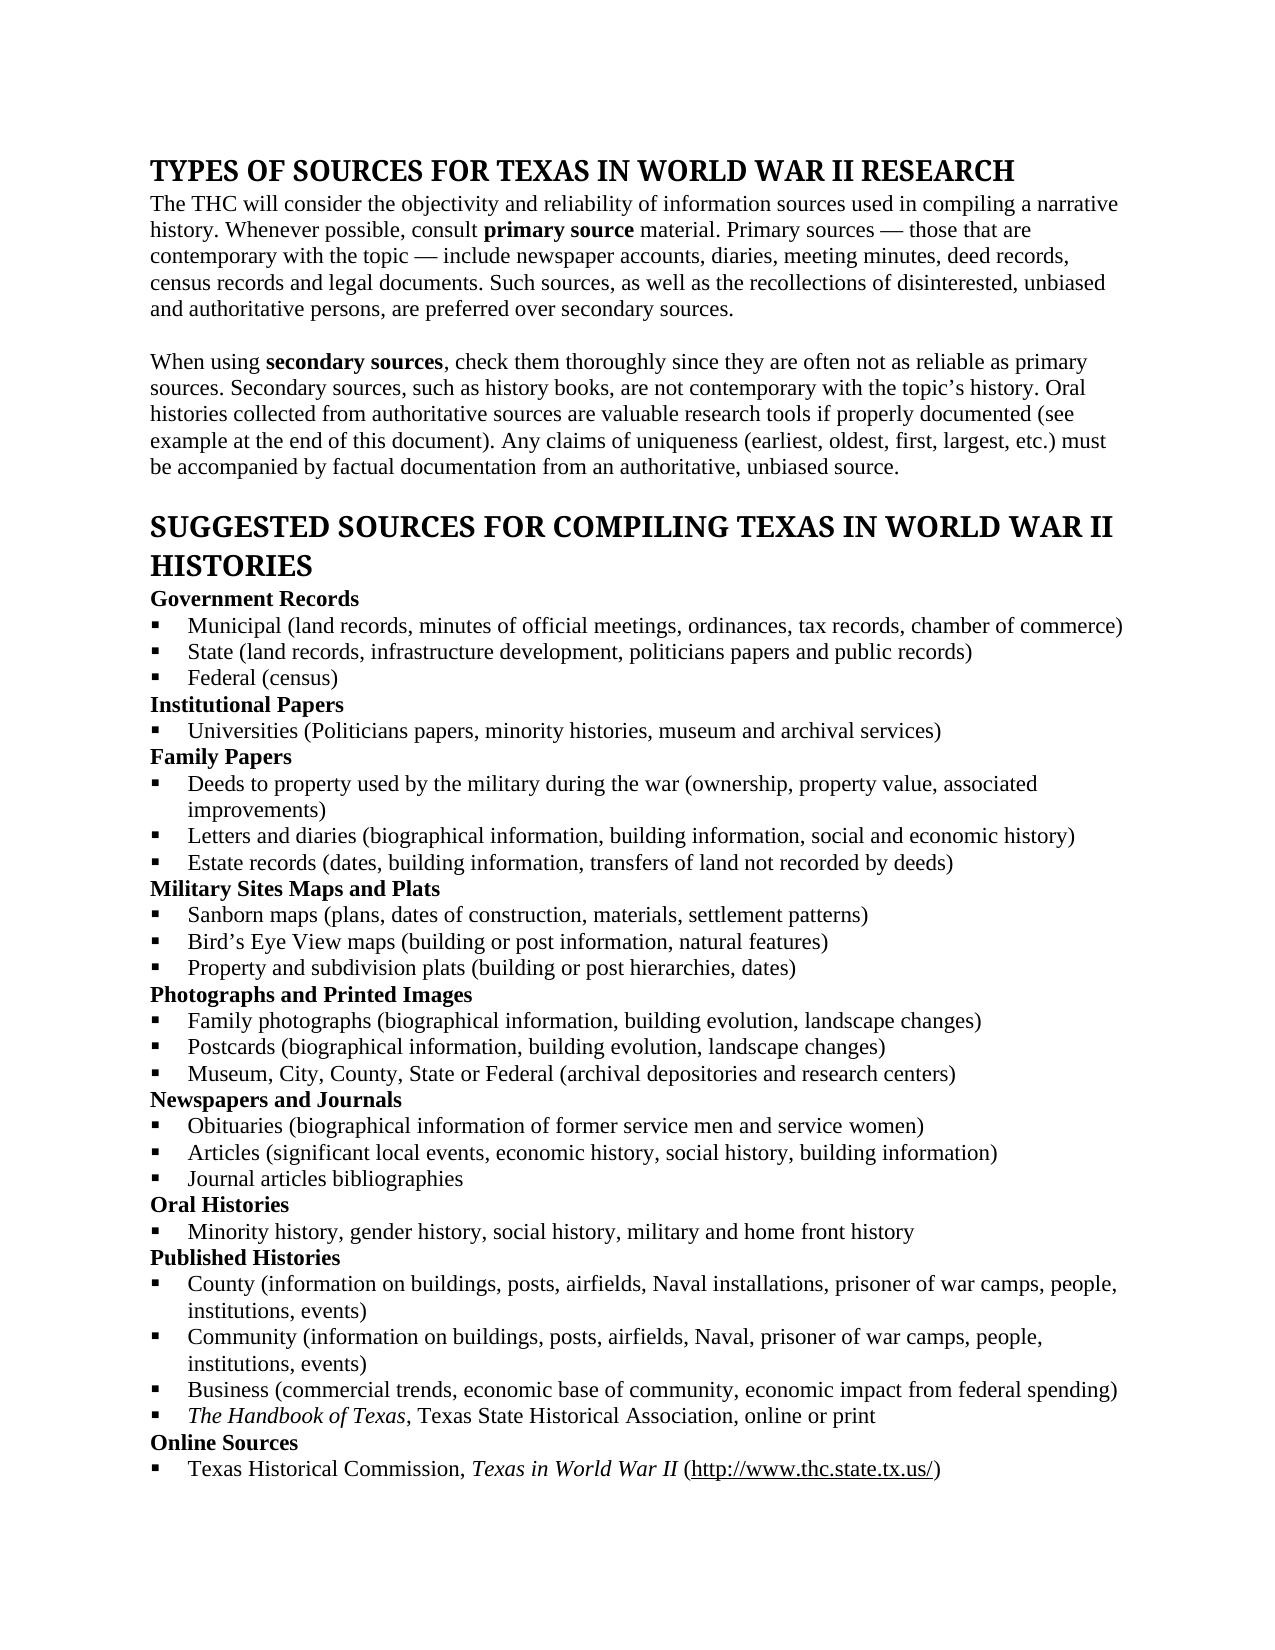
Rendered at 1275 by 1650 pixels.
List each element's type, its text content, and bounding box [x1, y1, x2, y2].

list Community (information on buildings, posts, airfields, Naval, prisoner of war camps, people, institutions, events) [150, 1323, 1125, 1376]
list Municipal (land records, minutes of official meetings, ordinances, tax records, chamber of commerce) [150, 612, 1125, 638]
text Published Histories [150, 1244, 1125, 1271]
text Online Sources [150, 1429, 1125, 1455]
text Oral Histories [150, 1191, 1125, 1218]
list Universities (Politicians papers, minority histories, museum and archival services) [150, 717, 1125, 743]
list Obituaries (biographical information of former service men and service women) [150, 1112, 1125, 1139]
text The THC will consider the objectivity and reliability of information sources used in compiling a narrative history. Whenever possible, consult primary source material. Primary sources ― those that are contemporary with the topic ― include newspaper accounts, diaries, meeting minutes, deed records, census records and legal documents. Such sources, as well as the recollections of disinterested, unbiased and authoritative persons, are preferred over secondary sources. [150, 190, 1125, 321]
text Government Records [150, 585, 1125, 612]
list Property and subdivision plats (building or post hierarchies, dates) [150, 954, 1125, 981]
list Minority history, gender history, social history, military and home front history [150, 1218, 1125, 1244]
list Sanborn maps (plans, dates of construction, materials, settlement patterns) [150, 902, 1125, 928]
text Family Papers [150, 743, 1125, 770]
list Federal (census) [150, 664, 1125, 691]
list Museum, City, County, State or Federal (archival depositories and research centers) [150, 1060, 1125, 1086]
list Deeds to property used by the military during the war (ownership, property value, associated improvements) [150, 770, 1125, 822]
list Letters and diaries (biographical information, building information, social and economic history) [150, 822, 1125, 849]
text Newspapers and Journals [150, 1086, 1125, 1112]
text Military Sites Maps and Plats [150, 875, 1125, 902]
list Postcards (biographical information, building evolution, landscape changes) [150, 1033, 1125, 1060]
list Bird’s Eye View maps (building or post information, natural features) [150, 928, 1125, 954]
list Family photographs (biographical information, building evolution, landscape changes) [150, 1007, 1125, 1033]
text SUGGESTED SOURCES FOR COMPILING IN WORLD WAR II HISTORIES [150, 506, 1125, 585]
text When using secondary sources, check them thoroughly since they are often not as reliable as primary sources. Secondary sources, such as history books, are not contemporary with the topic’s history. Oral histories collected from authoritative sources are valuable research tools if properly documented (see example at the end of this document). Any claims of uniqueness (earliest, oldest, first, largest, etc.) must be accompanied by factual documentation from an authoritative, unbiased source. [150, 348, 1125, 479]
list State (land records, infrastructure development, politicians papers and public records) [150, 638, 1125, 664]
list Journal articles bibliographies [150, 1165, 1125, 1191]
list County (information on buildings, posts, airfields, Naval installations, prisoner of war camps, people, institutions, events) [150, 1271, 1125, 1323]
list Business (commercial trends, economic base of community, economic impact from federal spending) [150, 1376, 1125, 1402]
list Texas Historical Commission, Texas in World War II (http://www.thc.state.tx.us/) [150, 1455, 1125, 1481]
list Estate records (dates, building information, transfers of land not recorded by deeds) [150, 849, 1125, 875]
list Articles (significant local events, economic history, social history, building information) [150, 1139, 1125, 1165]
subtitle TYPES OF SOURCES FOR IN WORLD WAR II RESEARCH [150, 150, 1125, 190]
text Photographs and Printed Images [150, 981, 1125, 1007]
list The Handbook of Texas, Texas State Historical Association, online or print [150, 1402, 1125, 1429]
text Institutional Papers [150, 691, 1125, 717]
